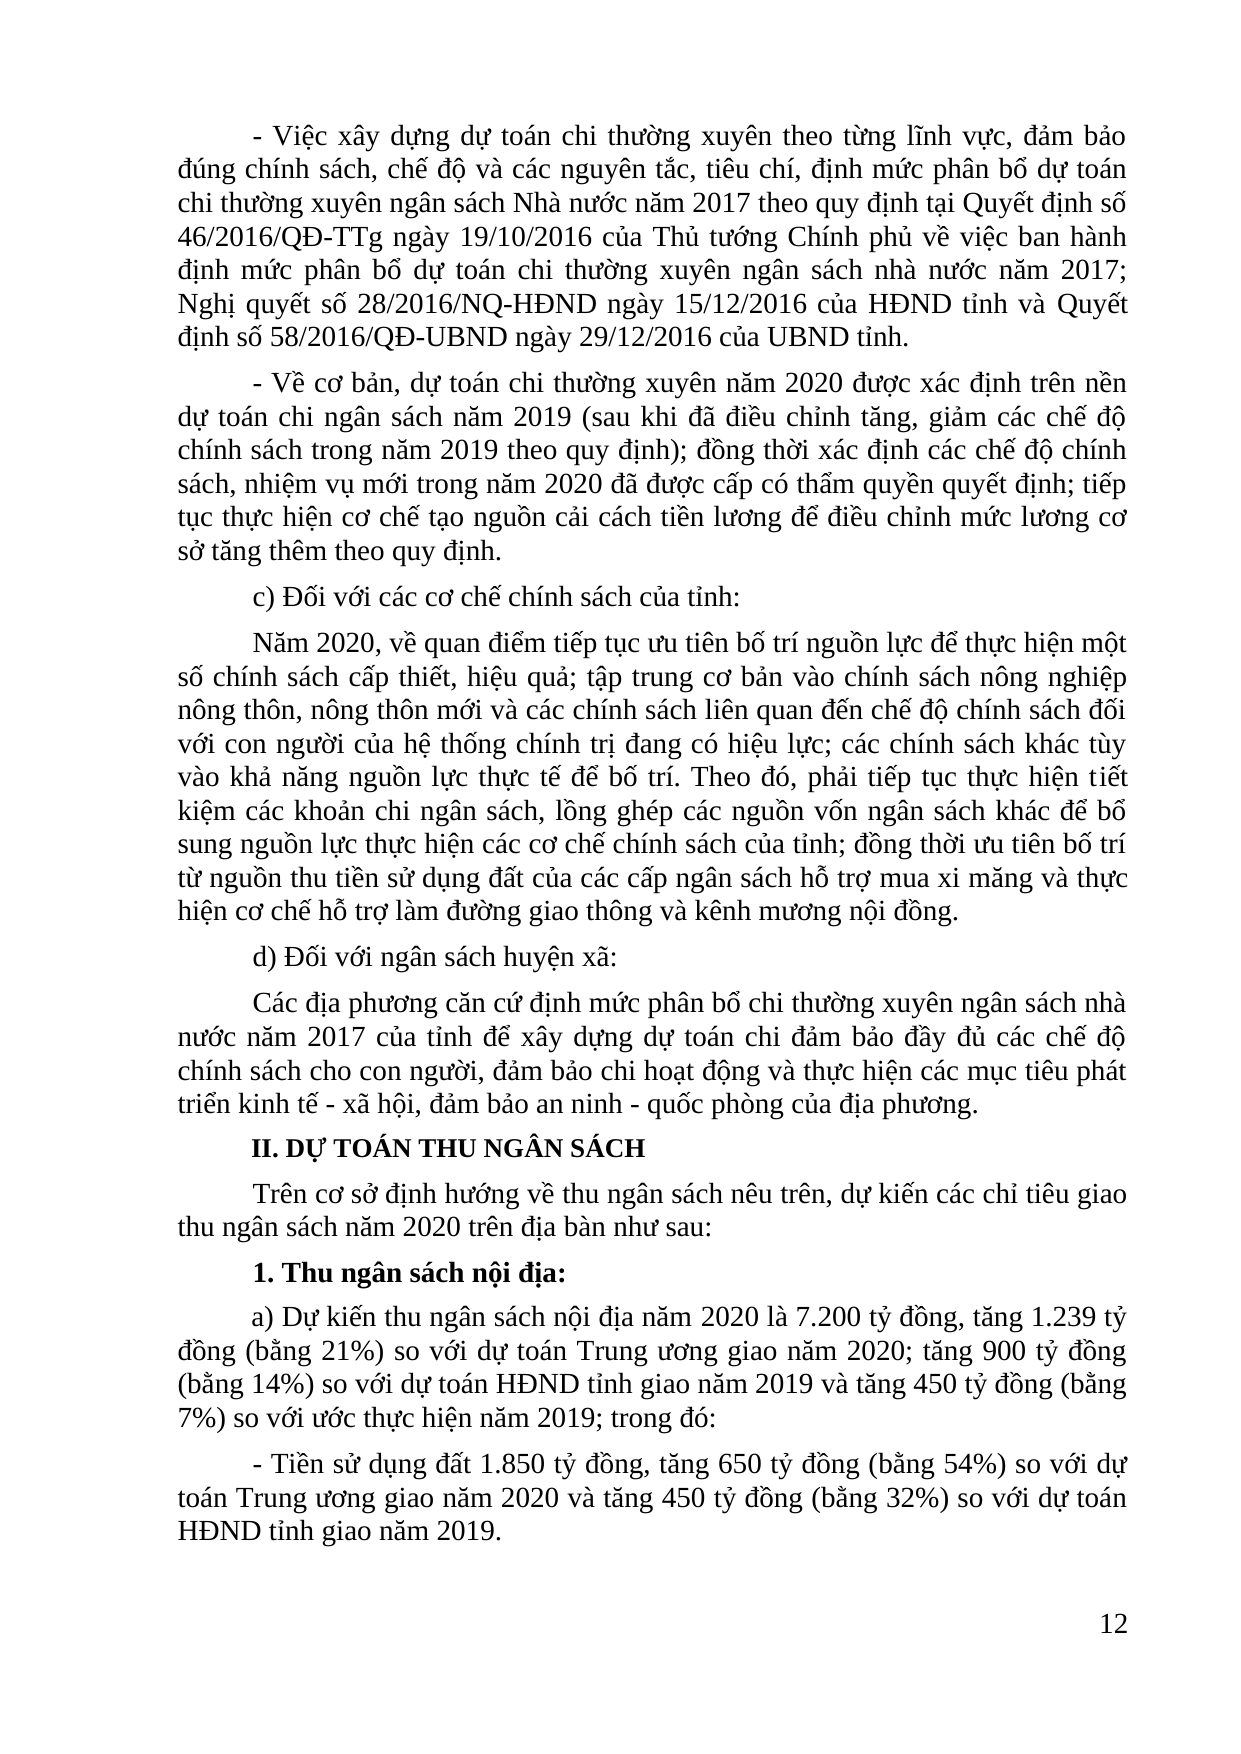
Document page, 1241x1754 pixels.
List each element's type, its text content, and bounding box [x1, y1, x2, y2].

text - Tiền sử dụng đất 1.850 tỷ đồng, tăng 650 tỷ đồng (bằng 54%) so với dự toán Trung ương giao năm 2020 và tăng 450 tỷ đồng (bằng 32%) so với dự toán HĐND tỉnh giao năm 2019. [177, 1446, 1128, 1547]
text 1. Thu ngân sách nội địa: [177, 1256, 1128, 1289]
text Trên cơ sở định hướng về thu ngân sách nêu trên, dự kiến các chỉ tiêu giao thu ngân sách năm 2020 trên địa bàn như sau: [177, 1176, 1128, 1243]
text Năm 2020, về quan điểm tiếp tục ưu tiên bố trí nguồn lực để thực hiện một số chính sách cấp thiết, hiệu quả; tập trung cơ bản vào chính sách nông nghiệp nông thôn, nông thôn mới và các chính sách liên quan đến chế độ chính sách đối với con người của hệ thống chính trị đang có hiệu lực; các chính sách khác tùy vào khả năng nguồn lực thực tế để bố trí. Theo đó, phải tiếp tục thực hiện tiết kiệm các khoản chi ngân sách, lồng ghép các nguồn vốn ngân sách khác để bổ sung nguồn lực thực hiện các cơ chế chính sách của tỉnh; đồng thời ưu tiên bố trí từ nguồn thu tiền sử dụng đất của các cấp ngân sách hỗ trợ mua xi măng và thực hiện cơ chế hỗ trợ làm đường giao thông và kênh mương nội đồng. [177, 625, 1128, 927]
text d) Đối với ngân sách huyện xã: [177, 939, 1128, 973]
text II. DỰ TOÁN THU NGÂN SÁCH [177, 1132, 1128, 1163]
text a) Dự kiến thu ngân sách nội địa năm 2020 là 7.200 tỷ đồng, tăng 1.239 tỷ đồng (bằng 21%) so với dự toán Trung ương giao năm 2020; tăng 900 tỷ đồng (bằng 14%) so với dự toán HĐND tỉnh giao năm 2019 và tăng 450 tỷ đồng (bằng 7%) so với ước thực hiện năm 2019; trong đó: [177, 1299, 1128, 1434]
text Các địa phương căn cứ định mức phân bổ chi thường xuyên ngân sách nhà nước năm 2017 của tỉnh để xây dựng dự toán chi đảm bảo đầy đủ các chế độ chính sách cho con người, đảm bảo chi hoạt động và thực hiện các mục tiêu phát triển kinh tế - xã hội, đảm bảo an ninh - quốc phòng của địa phương. [177, 986, 1128, 1120]
text c) Đối với các cơ chế chính sách của tỉnh: [177, 579, 1128, 613]
text - Việc xây dựng dự toán chi thường xuyên theo từng lĩnh vực, đảm bảo đúng chính sách, chế độ và các nguyên tắc, tiêu chí, định mức phân bổ dự toán chi thường xuyên ngân sách Nhà nước năm 2017 theo quy định tại Quyết định số 46/2016/QĐ-TTg ngày 19/10/2016 của Thủ tướng Chính phủ về việc ban hành định mức phân bổ dự toán chi thường xuyên ngân sách nhà nước năm 2017; Nghị quyết số 28/2016/NQ-HĐND ngày 15/12/2016 của HĐND tỉnh và Quyết định số 58/2016/QĐ-UBND ngày 29/12/2016 của UBND tỉnh. [177, 118, 1128, 353]
text - Về cơ bản, dự toán chi thường xuyên năm 2020 được xác định trên nền dự toán chi ngân sách năm 2019 (sau khi đã điều chỉnh tăng, giảm các chế độ chính sách trong năm 2019 theo quy định); đồng thời xác định các chế độ chính sách, nhiệm vụ mới trong năm 2020 đã được cấp có thẩm quyền quyết định; tiếp tục thực hiện cơ chế tạo nguồn cải cách tiền lương để điều chỉnh mức lương cơ sở tăng thêm theo quy định. [177, 365, 1128, 567]
